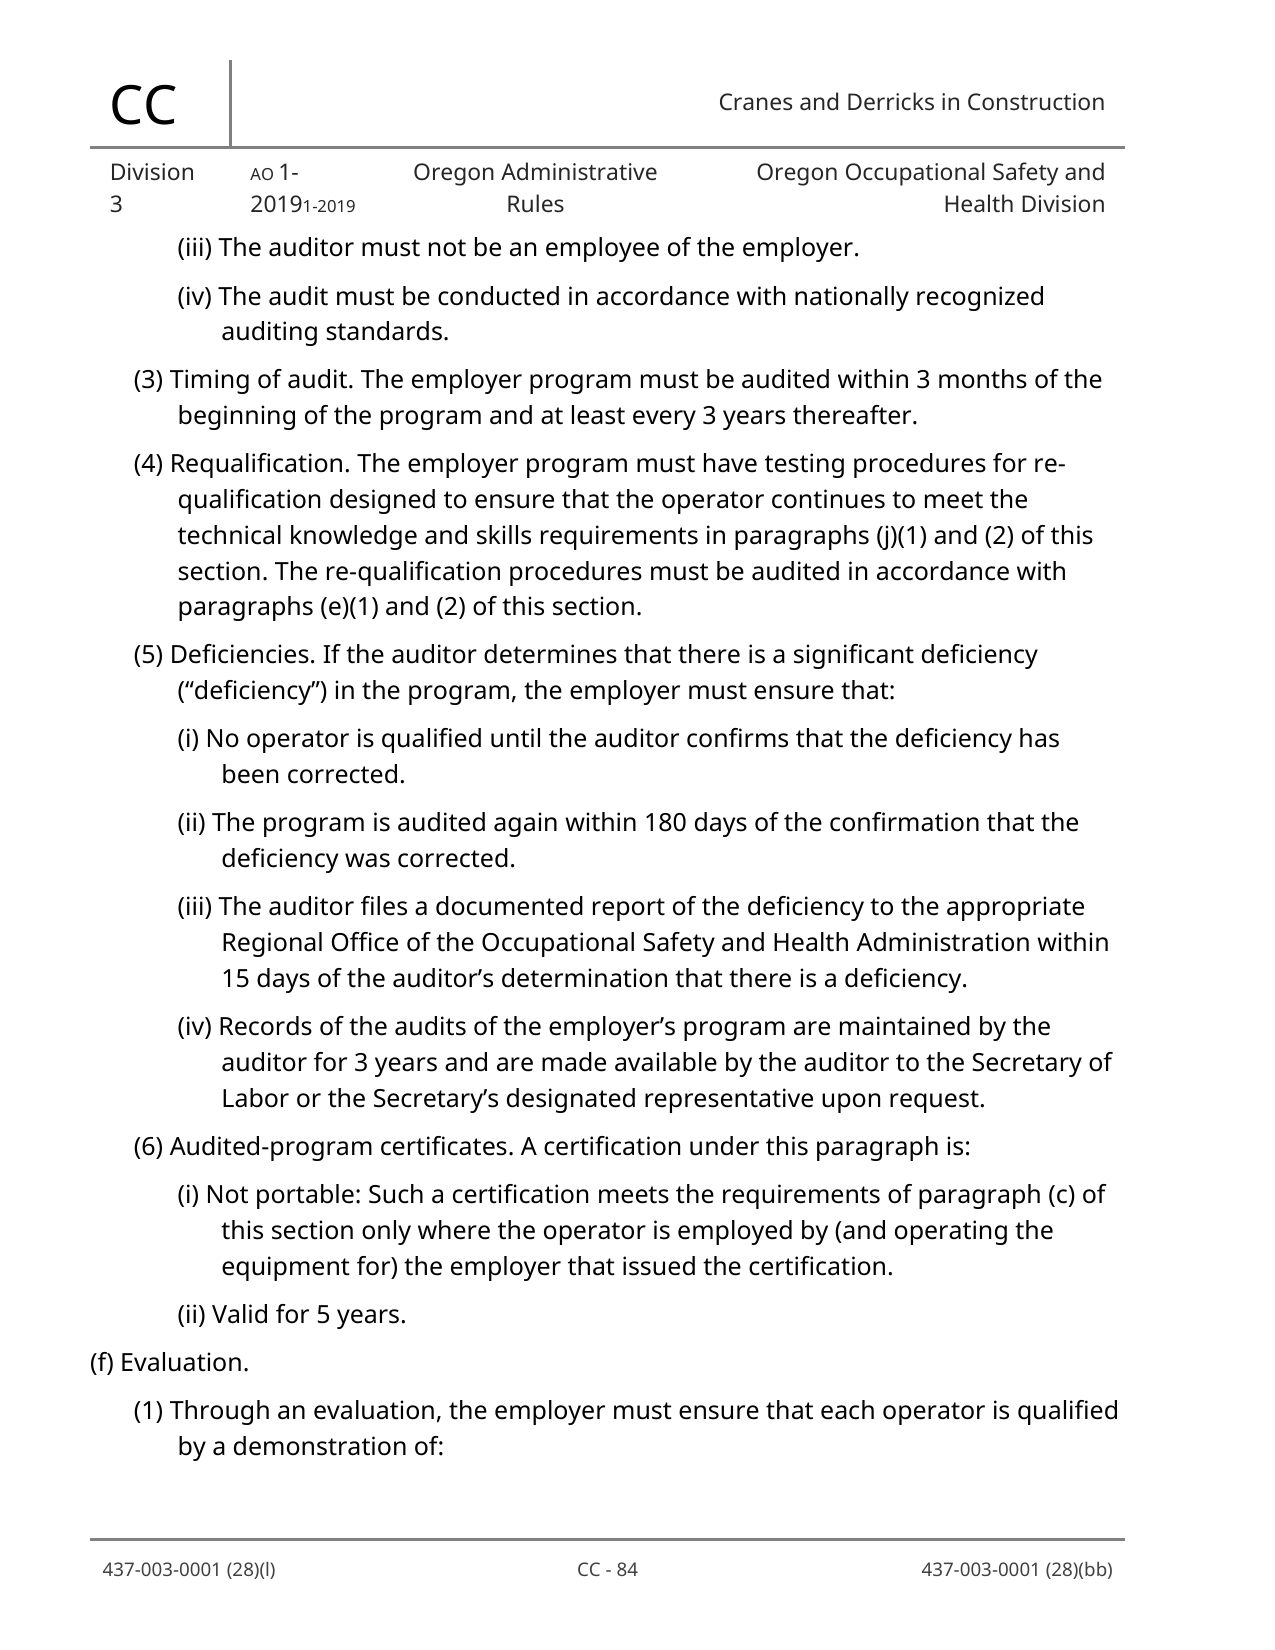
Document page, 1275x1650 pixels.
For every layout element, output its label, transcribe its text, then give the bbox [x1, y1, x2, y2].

list (i) Not portable: Such a certification meets the requirements of paragraph (c) of this section only where the operator is employed by (and operating the equipment for) the employer that issued the certification. [177, 1177, 1125, 1282]
list (iii) The auditor files a documented report of the deficiency to the appropriate Regional Office of the Occupational Safety and Health Administration within 15 days of the auditor’s determination that there is a deficiency. [177, 889, 1125, 994]
list (i) No operator is qualified until the auditor confirms that the deficiency has been corrected. [177, 721, 1125, 791]
list (3) Timing of audit. The employer program must be audited within 3 months of the beginning of the program and at least every 3 years thereafter. [134, 362, 1125, 432]
list (iv) Records of the audits of the employer’s program are maintained by the auditor for 3 years and are made available by the auditor to the Secretary of Labor or the Secretary’s designated representative upon request. [177, 1009, 1125, 1114]
list (5) Deficiencies. If the auditor determines that there is a significant deficiency (‘‘deficiency’’) in the program, the employer must ensure that: [134, 637, 1125, 707]
list (6) Audited-program certificates. A certification under this paragraph is: [134, 1128, 1125, 1162]
list (f) Evaluation. [90, 1344, 1125, 1379]
list (iii) The auditor must not be an employee of the employer. [177, 150, 1125, 264]
list (ii) The program is audited again within 180 days of the confirmation that the deficiency was corrected. [177, 805, 1125, 875]
list (1) Through an evaluation, the employer must ensure that each operator is qualified by a demonstration of: [134, 1393, 1125, 1463]
list (iv) The audit must be conducted in accordance with nationally recognized auditing standards. [177, 278, 1125, 348]
list (4) Requalification. The employer program must have testing procedures for re-qualification designed to ensure that the operator continues to meet the technical knowledge and skills requirements in paragraphs (j)(1) and (2) of this section. The re-qualification procedures must be audited in accordance with paragraphs (e)(1) and (2) of this section. [134, 446, 1125, 623]
list (ii) Valid for 5 years. [177, 1296, 1125, 1330]
